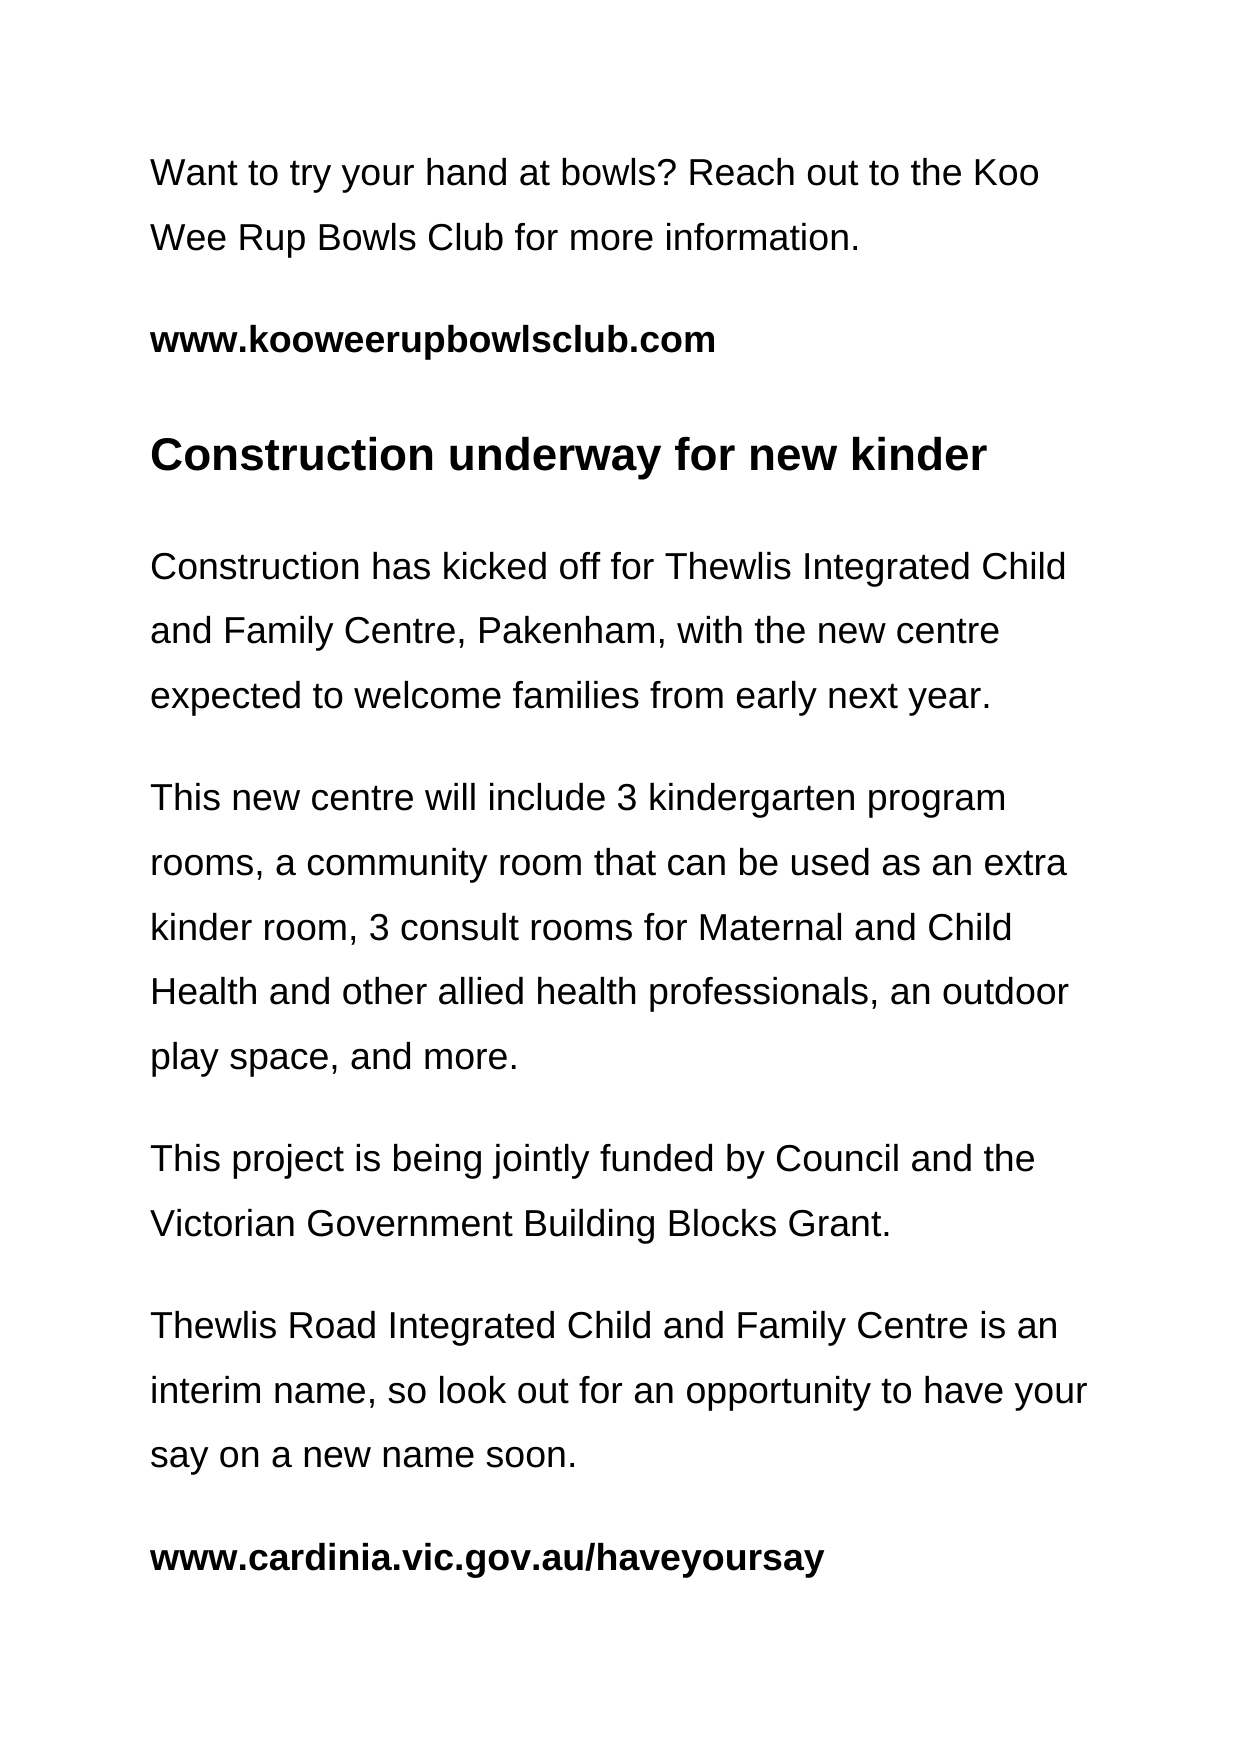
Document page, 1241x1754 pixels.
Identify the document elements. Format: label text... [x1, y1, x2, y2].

text This project is being jointly funded by Council and the Victorian Government Building Blocks Grant. [150, 1136, 1090, 1244]
subtitle Construction underway for new kinder [150, 427, 1090, 480]
text www.cardinia.vic.gov.au/haveyoursay [150, 1535, 1090, 1578]
text www.kooweerupbowlsclub.com [150, 317, 1090, 360]
text This new centre will include 3 kindergarten program rooms, a community room that can be used as an extra kinder room, 3 consult rooms for Maternal and Child Health and other allied health professionals, an outdoor play space, and more. [150, 776, 1090, 1077]
text Want to try your hand at bowls? Reach out to the Koo Wee Rup Bowls Club for more information. [150, 150, 1090, 258]
text Thewlis Road Integrated Child and Family Centre is an interim name, so look out for an opportunity to have your say on a new name soon. [150, 1303, 1090, 1476]
text Construction has kicked off for Thewlis Integrated Child and Family Centre, Pakenham, with the new centre expected to welcome families from early next year. [150, 544, 1090, 716]
